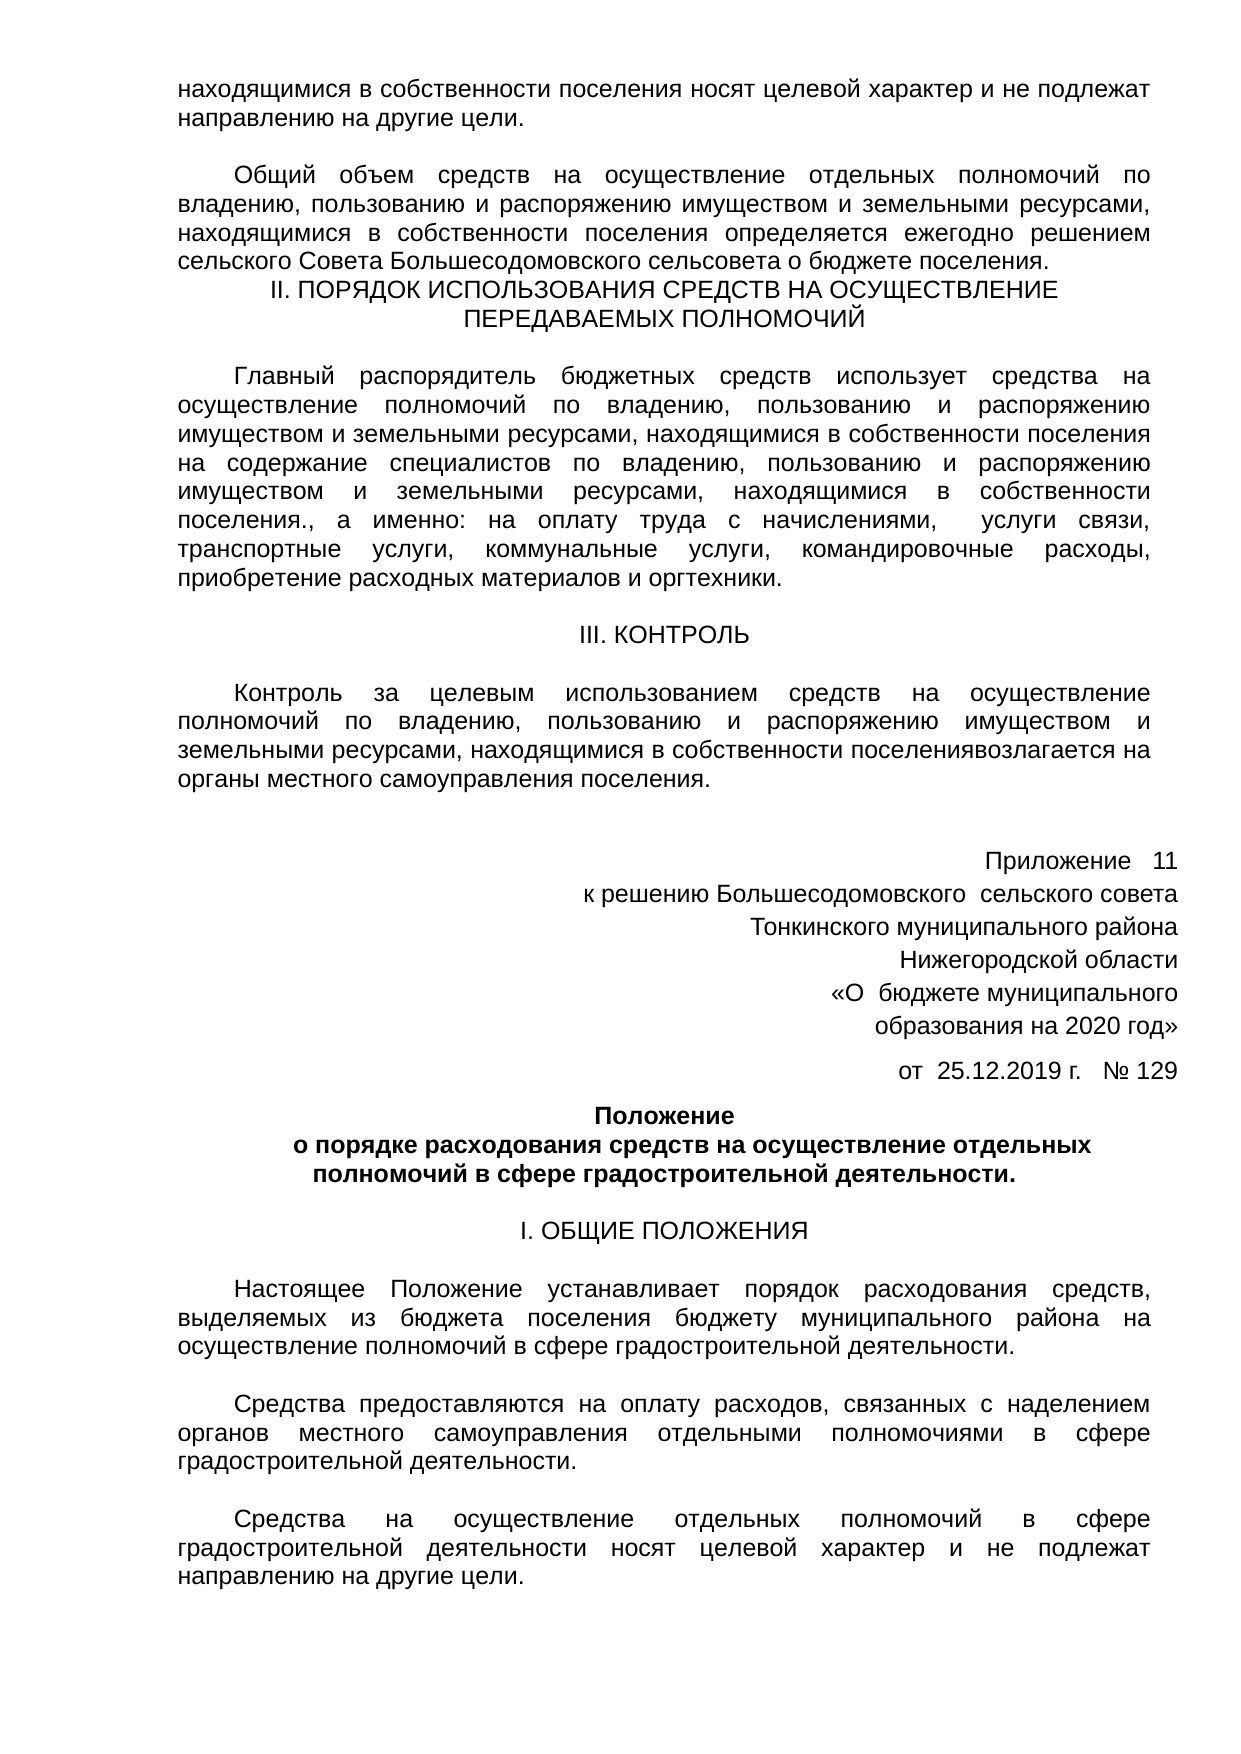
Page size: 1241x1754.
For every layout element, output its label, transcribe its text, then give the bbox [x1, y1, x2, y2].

text Главный распорядитель бюджетных средств использует средства на осуществление полномочий по владению, пользованию и распоряжению имуществом и земельными ресурсами, находящимися в собственности поселения на содержание специалистов по владению, пользованию и распоряжению имуществом и земельными ресурсами, находящимися в собственности поселения., а именно: на оплату труда с начислениями, услуги связи, транспортные услуги, коммунальные услуги, командировочные расходы, приобретение расходных материалов и оргтехники. [177, 361, 1152, 591]
text Средства на осуществление отдельных полномочий в сфере градостроительной деятельности носят целевой характер и не подлежат направлению на другие цели. [177, 1504, 1152, 1590]
text о порядке расходования средств на осуществление отдельных полномочий в сфере градостроительной деятельности. [177, 1130, 1152, 1188]
text Контроль за целевым использованием средств на осуществление полномочий по владению, пользованию и распоряжению имуществом и земельными ресурсами, находящимися в собственности поселениявозлагается на органы местного самоуправления поселения. [177, 678, 1152, 793]
text I. ОБЩИЕ ПОЛОЖЕНИЯ [177, 1216, 1152, 1245]
table_header Приложение 11 к решению Большесодомовского сельского совета Тонкинского муниципального района Нижегородской области «О бюджете муниципального образования на 2020 год» от 25.12.2019 г. № 129 [174, 833, 1181, 1089]
text II. ПОРЯДОК ИСПОЛЬЗОВАНИЯ СРЕДСТВ НА ОСУЩЕСТВЛЕНИЕ ПЕРЕДАВАЕМЫХ ПОЛНОМОЧИЙ [177, 275, 1152, 333]
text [177, 74, 1152, 131]
text Настоящее Положение устанавливает порядок расходования средств, выделяемых из бюджета поселения бюджету муниципального района на осуществление полномочий в сфере градостроительной деятельности. [177, 1274, 1152, 1360]
text III. КОНТРОЛЬ [177, 620, 1152, 649]
text Общий объем средств на осуществление отдельных полномочий по владению, пользованию и распоряжению имуществом и земельными ресурсами, находящимися в собственности поселения определяется ежегодно решением сельского Совета Большесодомовского сельсовета о бюджете поселения. [177, 160, 1152, 275]
text Положение [177, 1101, 1152, 1130]
text Средства предоставляются на оплату расходов, связанных с наделением органов местного самоуправления отдельными полномочиями в сфере градостроительной деятельности. [177, 1389, 1152, 1475]
